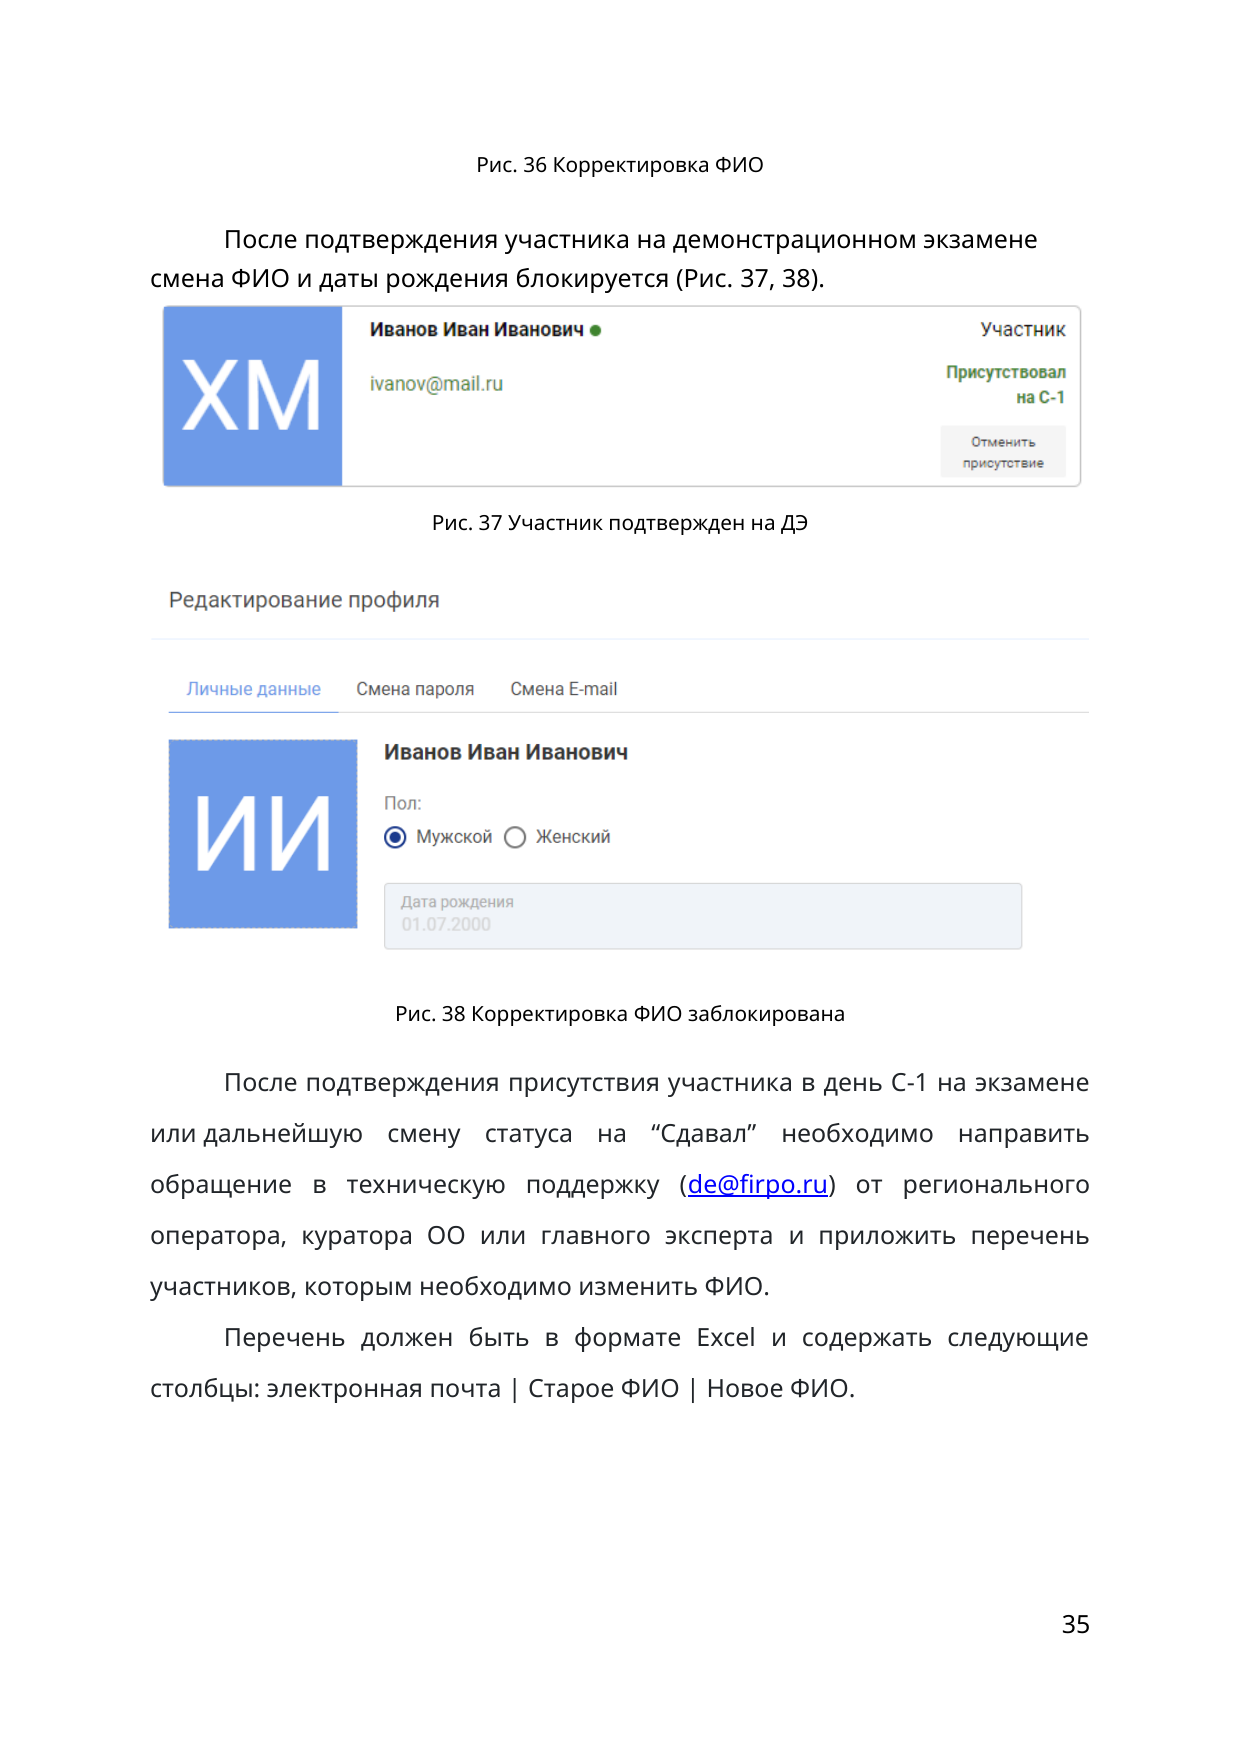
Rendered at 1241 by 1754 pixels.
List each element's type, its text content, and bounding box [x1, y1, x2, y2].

text Рис. 37 Участник подтвержден на ДЭ [150, 508, 1090, 537]
text После подтверждения присутствия участника в день С-1 на экзамене или дальнейшую смену статуса на “Сдавал” необходимо направить обращение в техническую поддержку (de@firpo.ru) от регионального оператора, куратора ОО или главного эксперта и приложить перечень участников, которым необходимо изменить ФИО. [150, 1064, 1090, 1302]
text Перечень должен быть в формате Excel и содержать следующие столбцы: электронная почта | Старое ФИО | Новое ФИО. [150, 1319, 1090, 1404]
text После подтверждения участника на демонстрационном экзамене смена ФИО и даты рождения блокируется (Рис. 37, 38). [150, 222, 1090, 295]
picture [153, 300, 1087, 504]
picture [151, 573, 1089, 994]
text Рис. 36 Корректировка ФИО [150, 150, 1090, 178]
text Рис. 38 Корректировка ФИО заблокирована [150, 999, 1090, 1027]
